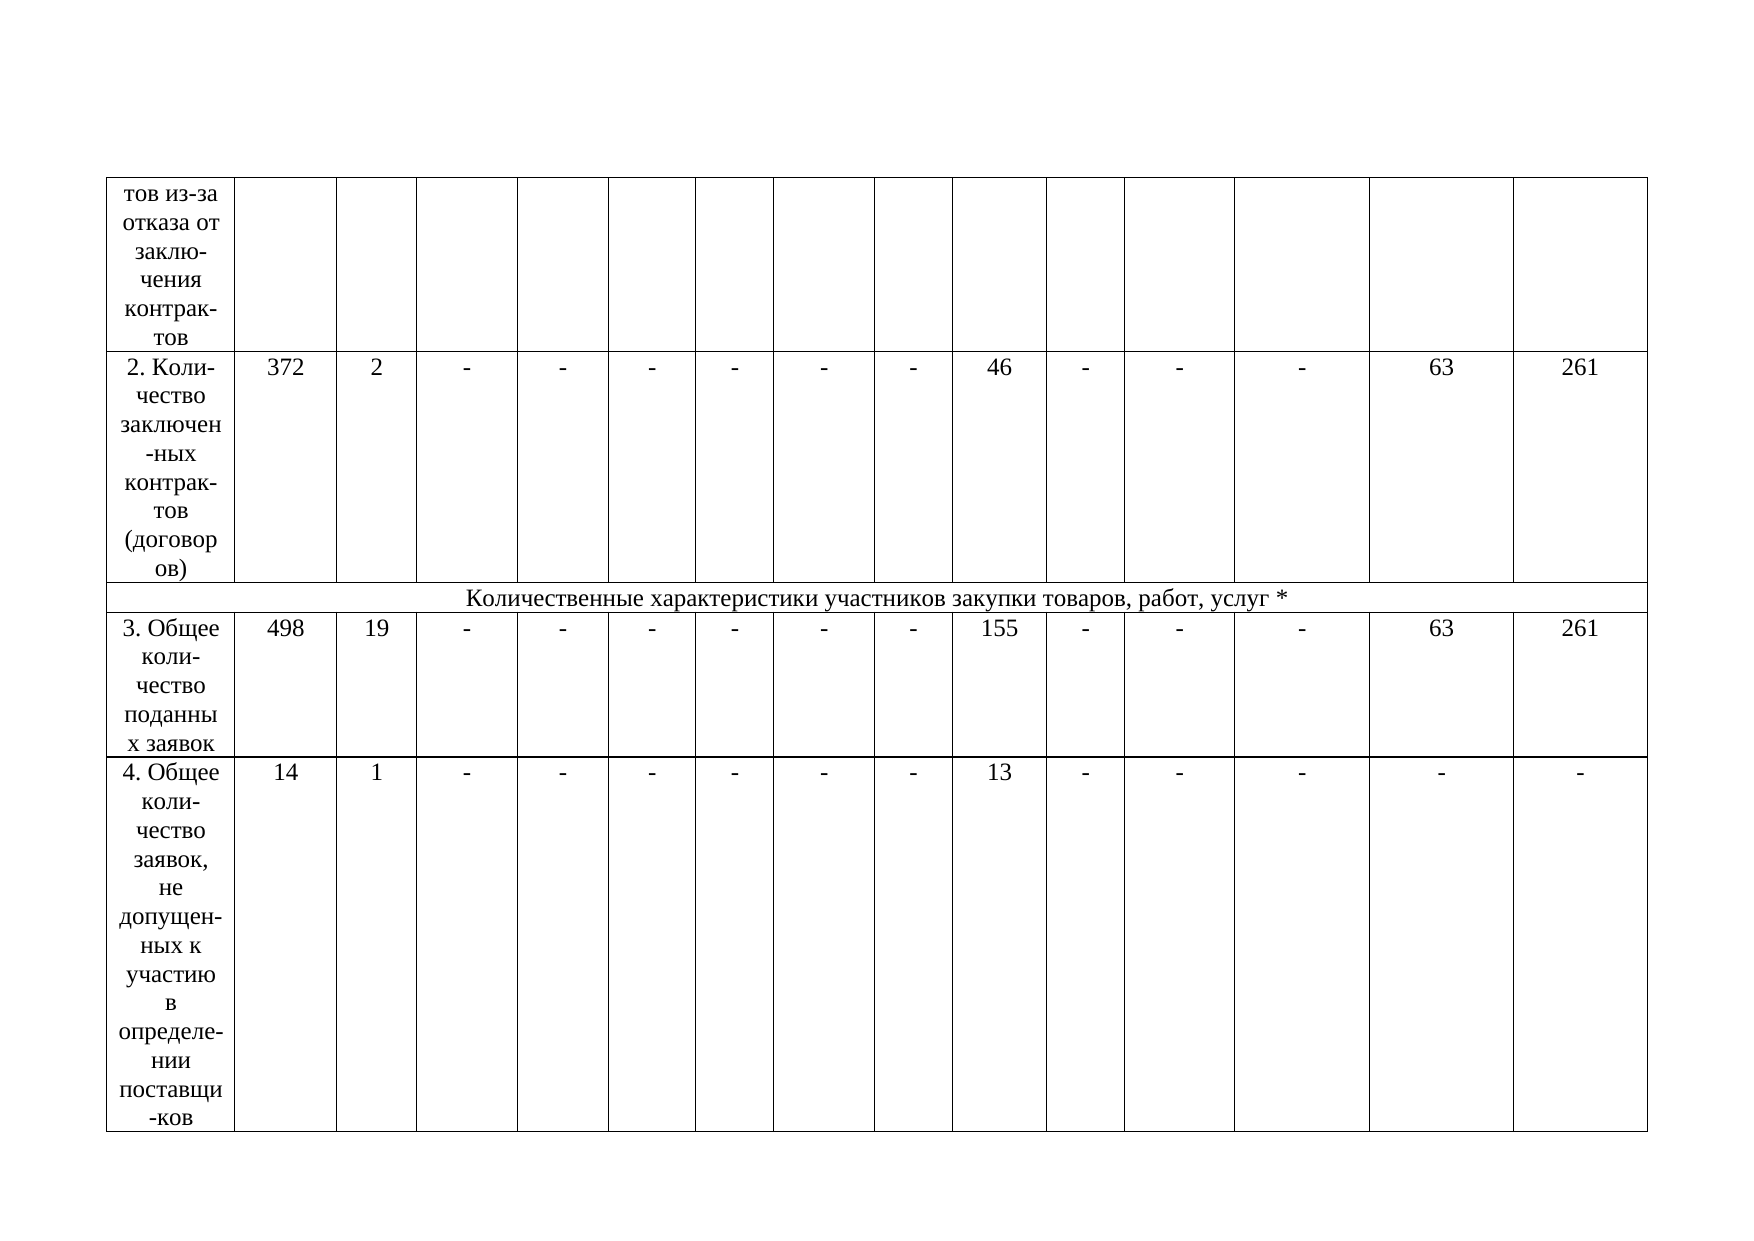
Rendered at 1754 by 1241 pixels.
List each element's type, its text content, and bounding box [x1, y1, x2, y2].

table_cell - [1235, 352, 1369, 582]
table_cell - [1047, 758, 1124, 1131]
table_cell - [696, 178, 773, 351]
table_cell - [609, 352, 695, 582]
table_cell - [875, 613, 952, 756]
table_cell - [953, 178, 1046, 351]
table_cell - [518, 352, 608, 582]
table_cell - [609, 613, 695, 756]
table_cell 155 [953, 613, 1046, 756]
table_cell - [1514, 758, 1647, 1131]
table_cell - [609, 758, 695, 1131]
table_cell - [417, 352, 517, 582]
table_cell - [1235, 758, 1369, 1131]
table_cell Количественные характеристики участников закупки товаров, работ, услуг * [107, 583, 1647, 612]
table_cell 14 [235, 758, 336, 1131]
table_cell - [774, 613, 874, 756]
table_cell - [417, 178, 517, 351]
table_cell - [875, 178, 952, 351]
table_cell - [417, 758, 517, 1131]
table_cell 372 [235, 352, 336, 582]
table_cell - [1047, 352, 1124, 582]
table_cell - [518, 178, 608, 351]
table_cell - [417, 613, 517, 756]
table_cell - [1125, 352, 1234, 582]
table_cell 2 [337, 352, 416, 582]
table_cell 1 [337, 758, 416, 1131]
table_cell 261 [1514, 613, 1647, 756]
table_cell 63 [1370, 352, 1513, 582]
table_cell 13 [953, 758, 1046, 1131]
table_cell - [1235, 613, 1369, 756]
table_cell - [875, 758, 952, 1131]
table_cell 498 [235, 613, 336, 756]
table_cell - [518, 758, 608, 1131]
table_cell - [774, 758, 874, 1131]
table_cell - [1514, 178, 1647, 351]
table_cell - [1235, 178, 1369, 351]
table_cell 46 [953, 352, 1046, 582]
table_cell - [1047, 613, 1124, 756]
table_cell - [1125, 613, 1234, 756]
table_cell - [235, 178, 336, 351]
table_cell - [1370, 178, 1513, 351]
table_cell 19 [337, 613, 416, 756]
table_cell - [518, 613, 608, 756]
table_cell - [1370, 758, 1513, 1131]
table_cell - [696, 613, 773, 756]
table_cell - [609, 178, 695, 351]
table_cell - [774, 352, 874, 582]
table_cell - [696, 352, 773, 582]
table_cell 261 [1514, 352, 1647, 582]
table_cell 63 [1370, 613, 1513, 756]
table_cell - [1047, 178, 1124, 351]
table_cell - [875, 352, 952, 582]
table_cell 3. Общее коли-чество поданных заявок [107, 613, 234, 756]
table_cell - [696, 758, 773, 1131]
table_cell - [337, 178, 416, 351]
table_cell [107, 178, 234, 351]
table_cell 2. Коли-чество заключен-ных контрак-тов (договоров) [107, 352, 234, 582]
table_cell - [1125, 178, 1234, 351]
table_cell 4. Общее коли-чество заявок, не допущен-ных к участию в определе-нии поставщи-ков [107, 758, 234, 1131]
table_cell - [774, 178, 874, 351]
table_cell - [1125, 758, 1234, 1131]
